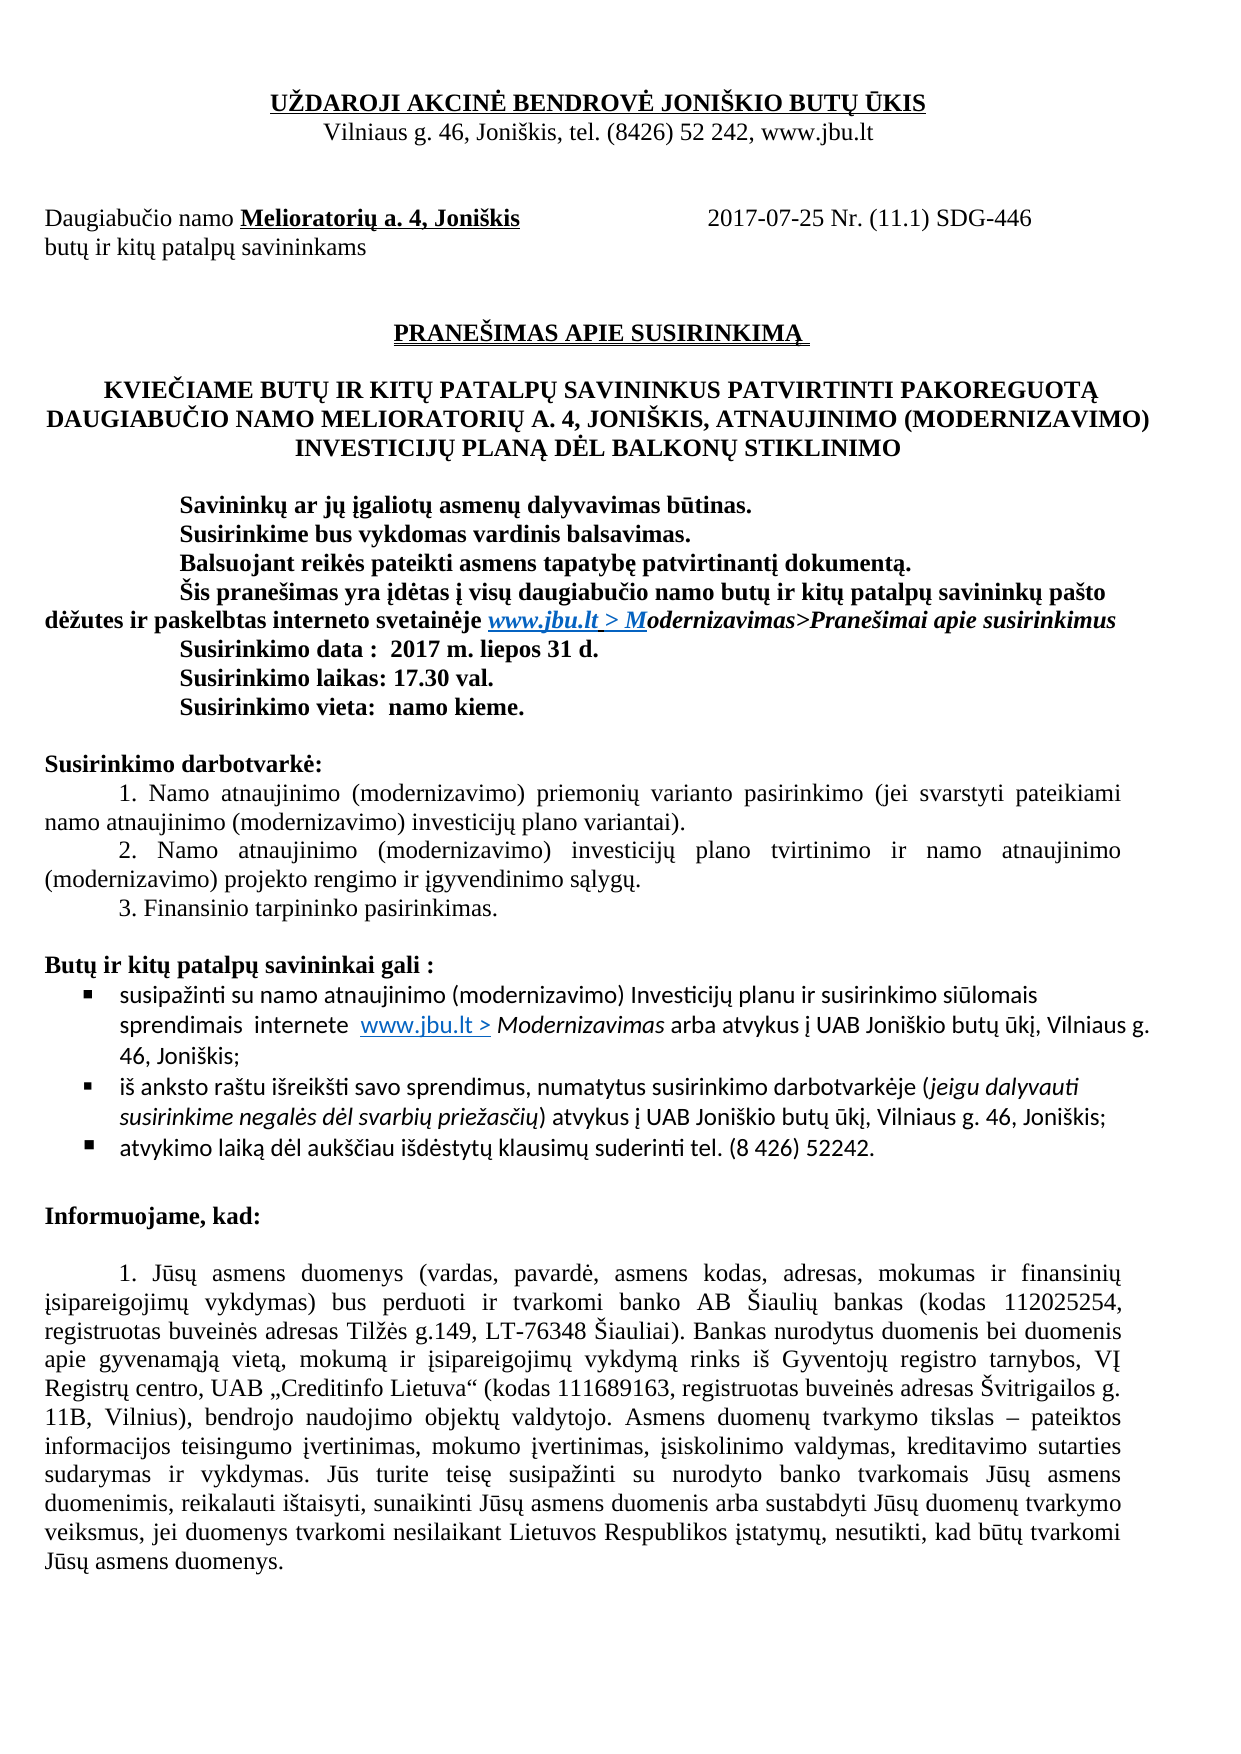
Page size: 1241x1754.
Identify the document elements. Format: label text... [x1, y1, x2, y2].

text 2. Namo atnaujinimo (modernizavimo) investicijų plano tvirtinimo ir namo atnaujinimo (modernizavimo) projekto rengimo ir įgyvendinimo sąlygų. [44, 835, 1122, 893]
text Susirinkime bus vykdomas vardinis balsavimas. [44, 519, 1152, 548]
list atvykimo laiką dėl aukščiau išdėstytų klausimų suderinti tel. (8 426) 52242. [82, 1132, 1152, 1163]
text Butų ir kitų patalpų savininkai gali : [44, 950, 1122, 979]
text 1. Namo atnaujinimo (modernizavimo) priemonių varianto pasirinkimo (jei svarstyti pateikiami namo atnaujinimo (modernizavimo) investicijų plano variantai). [44, 778, 1122, 835]
subtitle UŽDAROJI AKCINĖ BENDROVĖ JONIŠKIO BUTŲ ŪKIS [44, 88, 1152, 117]
subtitle butų ir kitų patalpų savininkams [44, 232, 1152, 260]
text Savininkų ar jų įgaliotų asmenų dalyvavimas būtinas. [44, 490, 1152, 519]
text Susirinkimo vieta: namo kieme. [44, 692, 1152, 720]
text Informuojame, kad: [44, 1201, 1122, 1229]
text Susirinkimo data : 2017 m. liepos 31 d. [44, 634, 1152, 663]
text KVIEČIAME BUTŲ IR KITŲ PATALPŲ SAVININKUS PATVIRTINTI PAKOREGUOTĄ DAUGIABUČIO NAMO MELIORATORIŲ A. 4, JONIŠKIS, ATNAUJINIMO (MODERNIZAVIMO) INVESTICIJŲ PLANĄ DĖL BALKONŲ STIKLINIMO [44, 375, 1152, 462]
list iš anksto raštu išreikšti savo sprendimus, numatytus susirinkimo darbotvarkėje (jeigu dalyvauti susirinkime negalės dėl svarbių priežasčių) atvykus į UAB Joniškio butų ūkį, Vilniaus g. 46, Joniškis; [82, 1071, 1152, 1132]
text Susirinkimo darbotvarkė: [44, 749, 1122, 778]
text Vilniaus g. 46, Joniškis, tel. (8426) 52 242, www.jbu.lt [44, 117, 1152, 145]
text Susirinkimo laikas: 17.30 val. [44, 663, 1152, 692]
text 3. Finansinio tarpininko pasirinkimas. [44, 893, 1122, 922]
text Daugiabučio namo Melioratorių a. 4, Joniškis 2017-07-25 Nr. (11.1) SDG-446 [44, 203, 1152, 232]
text PRANEŠIMAS APIE SUSIRINKIMĄ [44, 318, 1152, 347]
text Balsuojant reikės pateikti asmens tapatybę patvirtinantį dokumentą. [44, 548, 1152, 577]
text 1. Jūsų asmens duomenys (vardas, pavardė, asmens kodas, adresas, mokumas ir finansinių įsipareigojimų vykdymas) bus perduoti ir tvarkomi banko AB Šiaulių bankas (kodas 112025254, registruotas buveinės adresas Tilžės g.149, LT-76348 Šiauliai). Bankas nurodytus duomenis bei duomenis apie gyvenamąją vietą, mokumą ir įsipareigojimų vykdymą rinks iš Gyventojų registro tarnybos, VĮ Registrų centro, UAB „Creditinfo Lietuva“ (kodas 111689163, registruotas buveinės adresas Švitrigailos g. 11B, Vilnius), bendrojo naudojimo objektų valdytojo. Asmens duomenų tvarkymo tikslas – pateiktos informacijos teisingumo įvertinimas, mokumo įvertinimas, įsiskolinimo valdymas, kreditavimo sutarties sudarymas ir vykdymas. Jūs turite teisę susipažinti su nurodyto banko tvarkomais Jūsų asmens duomenimis, reikalauti ištaisyti, sunaikinti Jūsų asmens duomenis arba sustabdyti Jūsų duomenų tvarkymo veiksmus, jei duomenys tvarkomi nesilaikant Lietuvos Respublikos įstatymų, nesutikti, kad būtų tvarkomi Jūsų asmens duomenys. [44, 1258, 1122, 1574]
text Šis pranešimas yra įdėtas į visų daugiabučio namo butų ir kitų patalpų savininkų pašto dėžutes ir paskelbtas interneto svetainėje www.jbu.lt > Modernizavimas>Pranešimai apie susirinkimus [44, 577, 1152, 634]
list susipažinti su namo atnaujinimo (modernizavimo) Investicijų planu ir susirinkimo siūlomais sprendimais internete www.jbu.lt > Modernizavimas arba atvykus į UAB Joniškio butų ūkį, Vilniaus g. 46, Joniškis; [82, 979, 1152, 1071]
